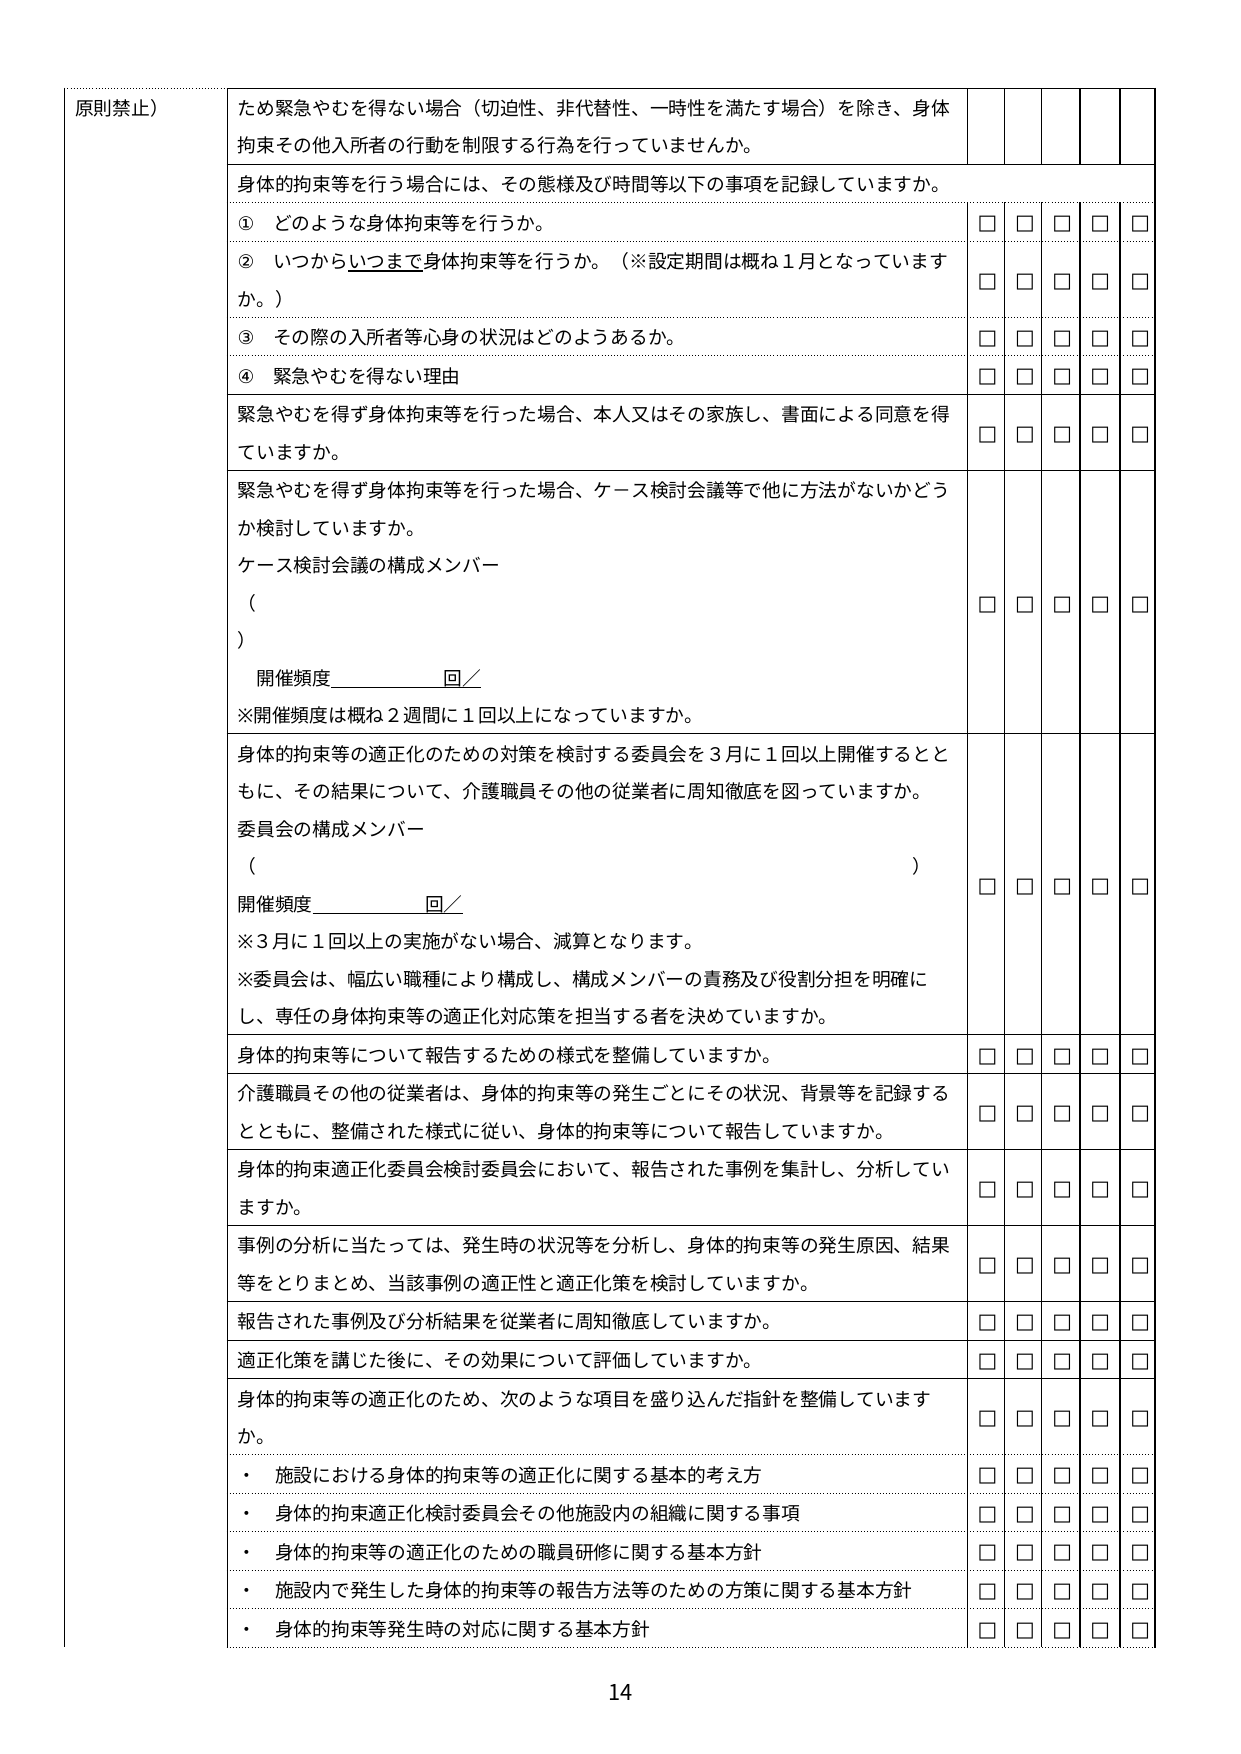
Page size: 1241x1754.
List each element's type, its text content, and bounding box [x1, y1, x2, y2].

table_cell □ [1121, 1074, 1154, 1149]
table_cell □ [1081, 471, 1119, 733]
table_cell □ [1042, 1150, 1079, 1225]
table_cell □ [1121, 471, 1154, 733]
table_cell □ [968, 241, 1004, 317]
table_cell □ [968, 355, 1004, 394]
table_cell □ [968, 1493, 1004, 1531]
table_cell ・ 身体的拘束適正化検討委員会その他施設内の組織に関する事項 [228, 1493, 967, 1531]
table_cell □ [968, 1531, 1004, 1570]
table_cell □ [1005, 241, 1041, 317]
table_cell □ [1081, 241, 1119, 317]
table_cell □ [1042, 241, 1079, 317]
table_cell □ [1081, 1302, 1119, 1339]
table_cell □ [1081, 1493, 1119, 1531]
table_cell □ [1042, 734, 1079, 1034]
table_cell □ [968, 395, 1004, 470]
table_cell □ [1081, 1379, 1119, 1454]
table_cell ・ 施設における身体的拘束等の適正化に関する基本的考え方 [228, 1454, 967, 1493]
table_cell □ [1042, 1379, 1079, 1454]
table_cell □ [968, 1150, 1004, 1225]
table_cell □ [968, 471, 1004, 733]
table_cell □ [1081, 355, 1119, 394]
table_cell 身体的拘束等の適正化のため、次のような項目を盛り込んだ指針を整備していますか。 [228, 1379, 967, 1454]
table_cell （身体拘束の 原則禁止） [65, 88, 227, 1647]
table_cell □ [1005, 202, 1041, 241]
table_cell □ [968, 1074, 1004, 1149]
table_cell □ [1005, 1341, 1041, 1378]
table_cell □ [968, 1379, 1004, 1454]
table_cell 適正化策を講じた後に、その効果について評価していますか。 [228, 1341, 967, 1378]
table_cell □ [968, 1454, 1004, 1493]
table_cell □ [1081, 202, 1119, 241]
table_cell ・ 身体的拘束等発生時の対応に関する基本方針 [228, 1608, 967, 1647]
table_cell □ [1081, 1074, 1119, 1149]
table_cell □ [968, 1035, 1004, 1073]
table_cell □ [1121, 317, 1154, 355]
table_cell □ [1042, 1608, 1079, 1647]
table_cell □ [1081, 89, 1119, 163]
table_cell □ [1081, 317, 1119, 355]
table_cell □ [1081, 395, 1119, 470]
table_cell □ [1081, 1454, 1119, 1493]
table_cell □ [968, 1302, 1004, 1339]
table_cell □ [1121, 1570, 1154, 1608]
table_cell □ [1081, 1570, 1119, 1608]
table_cell 介護職員その他の従業者は、身体的拘束等の発生ごとにその状況、背景等を記録するとともに、整備された様式に従い、身体的拘束等について報告していますか。 [228, 1074, 967, 1149]
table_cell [228, 89, 967, 163]
table_cell □ [1042, 1531, 1079, 1570]
table_cell □ [1121, 202, 1154, 241]
table_cell 身体的拘束適正化委員会検討委員会において、報告された事例を集計し、分析していますか。 [228, 1150, 967, 1225]
table_cell □ [1042, 1035, 1079, 1073]
table_cell ③ その際の入所者等心身の状況はどのようあるか。 [228, 317, 967, 355]
table_cell □ [1005, 1302, 1041, 1339]
table_cell □ [1005, 89, 1041, 163]
table_cell □ [1121, 734, 1154, 1034]
table_cell □ [1121, 395, 1154, 470]
table_cell □ [1042, 1493, 1079, 1531]
table_cell □ [1005, 1035, 1041, 1073]
table_cell □ [1005, 1531, 1041, 1570]
table_cell 緊急やむを得ず身体拘束等を行った場合、ケ－ス検討会議等で他に方法がないかどうか検討していますか。 ケース検討会議の構成メンバー （ ） 開催頻度 回／ ※開催頻度は概ね２週間に１回以上になっていますか。 [228, 471, 967, 733]
table_cell □ [1042, 395, 1079, 470]
table_cell 身体的拘束等の適正化のための対策を検討する委員会を３月に１回以上開催するとともに、その結果について、介護職員その他の従業者に周知徹底を図っていますか。 委員会の構成メンバー （ ） 開催頻度 回／ ※３月に１回以上の実施がない場合、減算となります。 ※委員会は、幅広い職種により構成し、構成メンバーの責務及び役割分担を明確にし、専任の身体拘束等の適正化対応策を担当する者を決めていますか。 [228, 734, 967, 1034]
table_cell ② いつからいつまで身体拘束等を行うか。（※設定期間は概ね１月となっていますか。） [228, 241, 967, 317]
table_cell □ [1042, 1226, 1079, 1301]
table_cell □ [1121, 1150, 1154, 1225]
table_cell □ [1042, 1454, 1079, 1493]
table_cell □ [1121, 89, 1154, 163]
table_cell □ [968, 1341, 1004, 1378]
table_cell □ [1121, 1226, 1154, 1301]
table_cell □ [1042, 317, 1079, 355]
table_cell □ [968, 734, 1004, 1034]
table_cell ・ 身体的拘束等の適正化のための職員研修に関する基本方針 [228, 1531, 967, 1570]
table_cell □ [968, 1226, 1004, 1301]
table_cell □ [1121, 1608, 1154, 1647]
table_cell ・ 施設内で発生した身体的拘束等の報告方法等のための方策に関する基本方針 [228, 1570, 967, 1608]
table_cell ① どのような身体拘束等を行うか。 [228, 202, 967, 241]
table_cell □ [1081, 734, 1119, 1034]
table_cell □ [1042, 202, 1079, 241]
table_cell □ [1042, 1570, 1079, 1608]
table_cell □ [968, 317, 1004, 355]
table_cell □ [1005, 471, 1041, 733]
table_cell □ [1042, 89, 1079, 163]
table_cell □ [1042, 355, 1079, 394]
table_cell 緊急やむを得ず身体拘束等を行った場合、本人又はその家族し、書面による同意を得ていますか。 [228, 395, 967, 470]
table_cell □ [1042, 1341, 1079, 1378]
table_cell □ [1081, 1531, 1119, 1570]
table_cell □ [1005, 395, 1041, 470]
table_cell □ [968, 202, 1004, 241]
table_cell 身体的拘束等を行う場合には、その態様及び時間等以下の事項を記録していますか。 [228, 165, 1154, 202]
table_cell □ [1005, 1570, 1041, 1608]
table_cell □ [1121, 1035, 1154, 1073]
table_cell □ [1005, 1608, 1041, 1647]
table_cell 身体的拘束等について報告するための様式を整備していますか。 [228, 1035, 967, 1073]
table_cell □ [1005, 1074, 1041, 1149]
table_cell □ [1121, 1454, 1154, 1493]
table_cell □ [1005, 1454, 1041, 1493]
table_cell □ [1121, 241, 1154, 317]
table_cell □ [1121, 1302, 1154, 1339]
table_cell □ [968, 1608, 1004, 1647]
table_cell □ [1081, 1150, 1119, 1225]
table_cell □ [1005, 1226, 1041, 1301]
table_cell □ [1005, 1150, 1041, 1225]
table_cell □ [1121, 1341, 1154, 1378]
table_cell 報告された事例及び分析結果を従業者に周知徹底していますか。 [228, 1302, 967, 1339]
table_cell □ [1081, 1608, 1119, 1647]
table_cell □ [1081, 1226, 1119, 1301]
table_cell □ [1042, 1074, 1079, 1149]
table_cell □ [968, 89, 1004, 163]
table_cell □ [1121, 1531, 1154, 1570]
table_cell □ [1005, 1379, 1041, 1454]
table_cell □ [968, 1570, 1004, 1608]
table_cell □ [1121, 355, 1154, 394]
table_cell □ [1081, 1035, 1119, 1073]
table_cell □ [1121, 1493, 1154, 1531]
table_cell □ [1042, 1302, 1079, 1339]
table_cell □ [1005, 734, 1041, 1034]
table_cell ④ 緊急やむを得ない理由 [228, 355, 967, 394]
table_cell □ [1081, 1341, 1119, 1378]
table_cell □ [1042, 471, 1079, 733]
table_cell □ [1005, 317, 1041, 355]
table_cell 事例の分析に当たっては、発生時の状況等を分析し、身体的拘束等の発生原因、結果等をとりまとめ、当該事例の適正性と適正化策を検討していますか。 [228, 1226, 967, 1301]
table_cell □ [1005, 355, 1041, 394]
table_cell □ [1005, 1493, 1041, 1531]
table_cell □ [1121, 1379, 1154, 1454]
